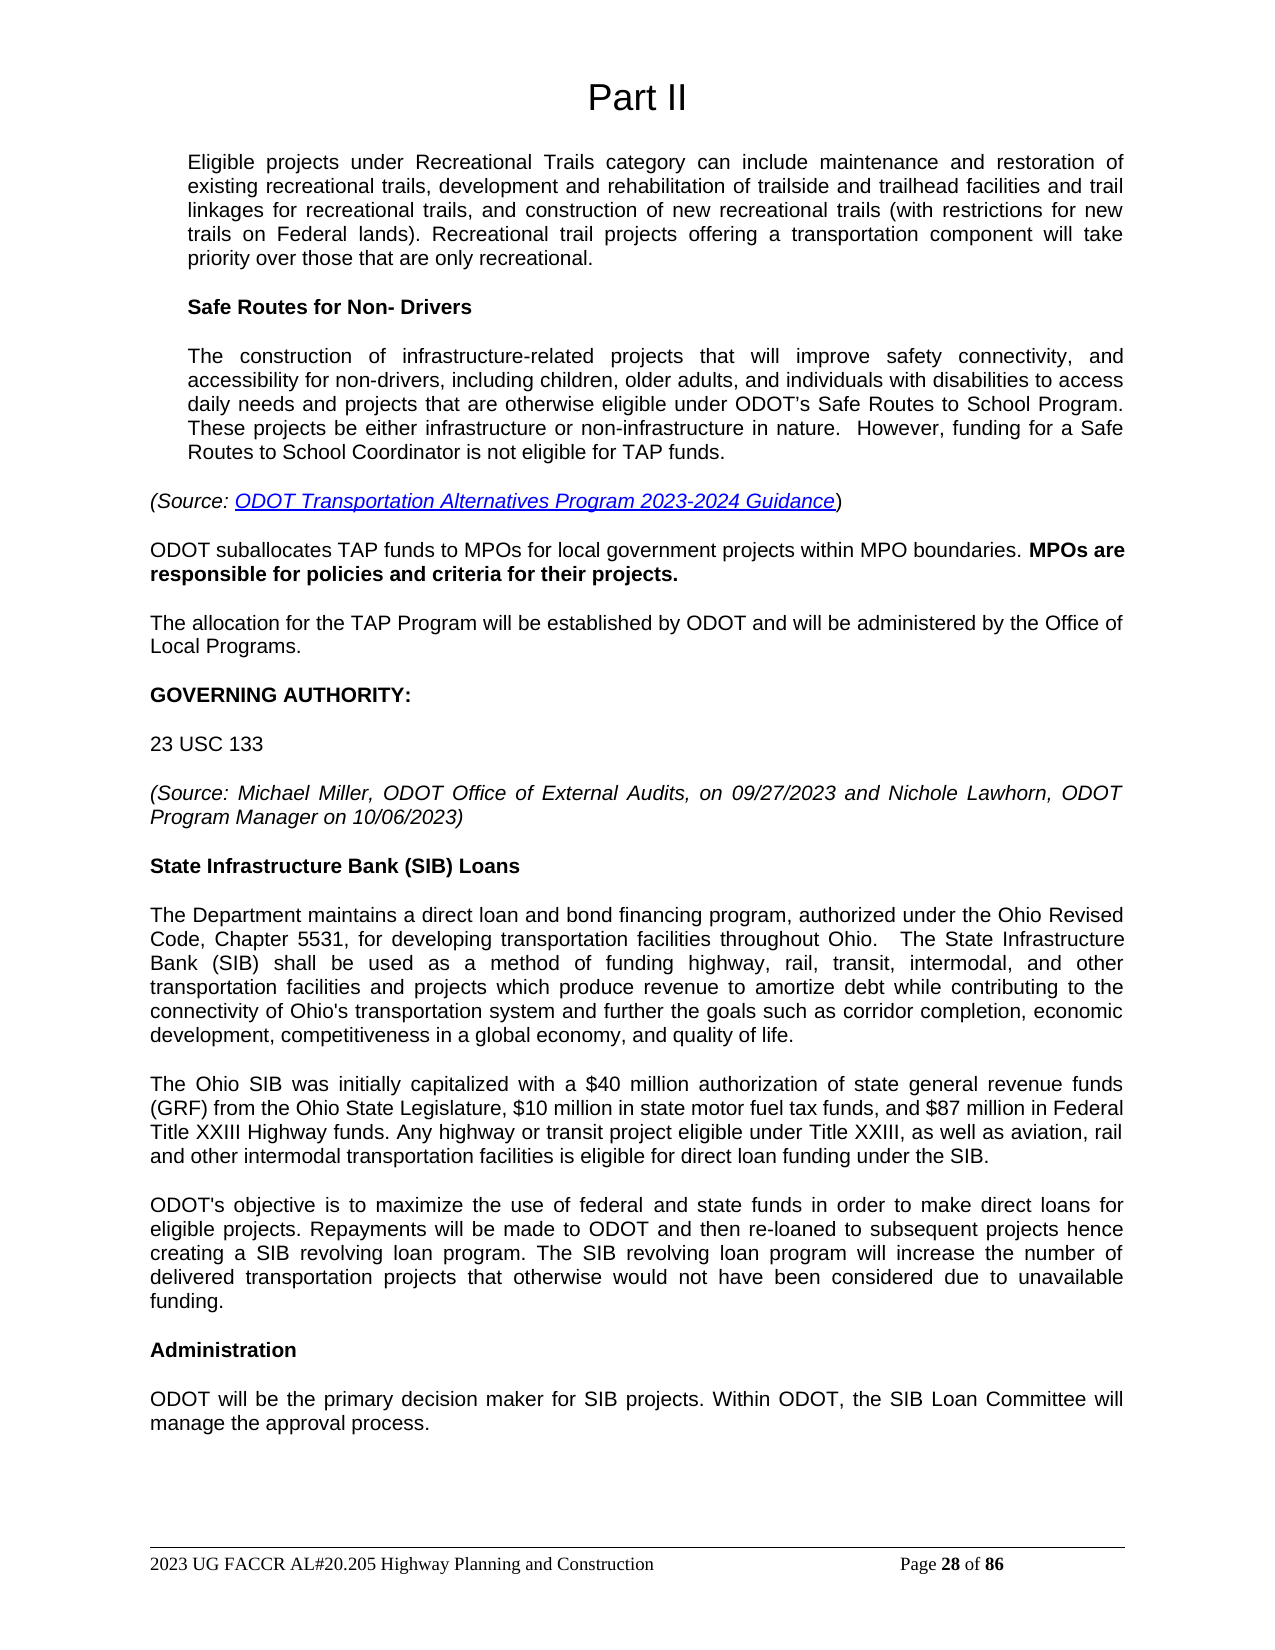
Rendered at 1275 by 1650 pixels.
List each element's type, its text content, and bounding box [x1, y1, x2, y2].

text Administration [150, 1337, 1125, 1361]
text Eligible projects under Recreational Trails category can include maintenance and restoration of existing recreational trails, development and rehabilitation of trailside and trailhead facilities and trail linkages for recreational trails, and construction of new recreational trails (with restrictions for new trails on Federal lands). Recreational trail projects offering a transportation component will take priority over those that are only recreational. [187, 150, 1125, 270]
text (Source: ODOT Transportation Alternatives Program 2023-2024 Guidance) [150, 488, 1125, 512]
text State Infrastructure Bank (SIB) Loans [150, 854, 1125, 878]
text The Department maintains a direct loan and bond financing program, authorized under the Ohio Revised Code, Chapter 5531, for developing transportation facilities throughout Ohio. The State Infrastructure Bank (SIB) shall be used as a method of funding highway, rail, transit, intermodal, and other transportation facilities and projects which produce revenue to amortize debt while contributing to the connectivity of Ohio's transportation system and further the goals such as corridor completion, economic development, competitiveness in a global economy, and quality of life. [150, 903, 1125, 1047]
text The allocation for the TAP Program will be established by ODOT and will be administered by the Office of Local Programs. [150, 610, 1125, 658]
text ODOT will be the primary decision maker for SIB projects. Within ODOT, the SIB Loan Committee will manage the approval process. [150, 1386, 1125, 1434]
text 23 USC 133 [150, 732, 1125, 756]
text (Source: Michael Miller, ODOT Office of External Audits, on 09/27/2023 and Nichole Lawhorn, ODOT Program Manager on 10/06/2023) [150, 781, 1125, 829]
text The Ohio SIB was initially capitalized with a $40 million authorization of state general revenue funds (GRF) from the Ohio State Legislature, $10 million in state motor fuel tax funds, and $87 million in Federal Title XXIII Highway funds. Any highway or transit project eligible under Title XXIII, as well as aviation, rail and other intermodal transportation facilities is eligible for direct loan funding under the SIB. [150, 1072, 1125, 1168]
text ODOT suballocates TAP funds to MPOs for local government projects within MPO boundaries. MPOs are responsible for policies and criteria for their projects. [150, 537, 1125, 585]
text Safe Routes for Non- Drivers [187, 295, 1125, 319]
text GOVERNING AUTHORITY: [150, 683, 1125, 707]
text The construction of infrastructure-related projects that will improve safety connectivity, and accessibility for non-drivers, including children, older adults, and individuals with disabilities to access daily needs and projects that are otherwise eligible under ODOT’s Safe Routes to School Program. These projects be either infrastructure or non-infrastructure in nature. However, funding for a Safe Routes to School Coordinator is not eligible for TAP funds. [187, 344, 1125, 463]
text ODOT's objective is to maximize the use of federal and state funds in order to make direct loans for eligible projects. Repayments will be made to ODOT and then re-loaned to subsequent projects hence creating a SIB revolving loan program. The SIB revolving loan program will increase the number of delivered transportation projects that otherwise would not have been considered due to unavailable funding. [150, 1193, 1125, 1312]
